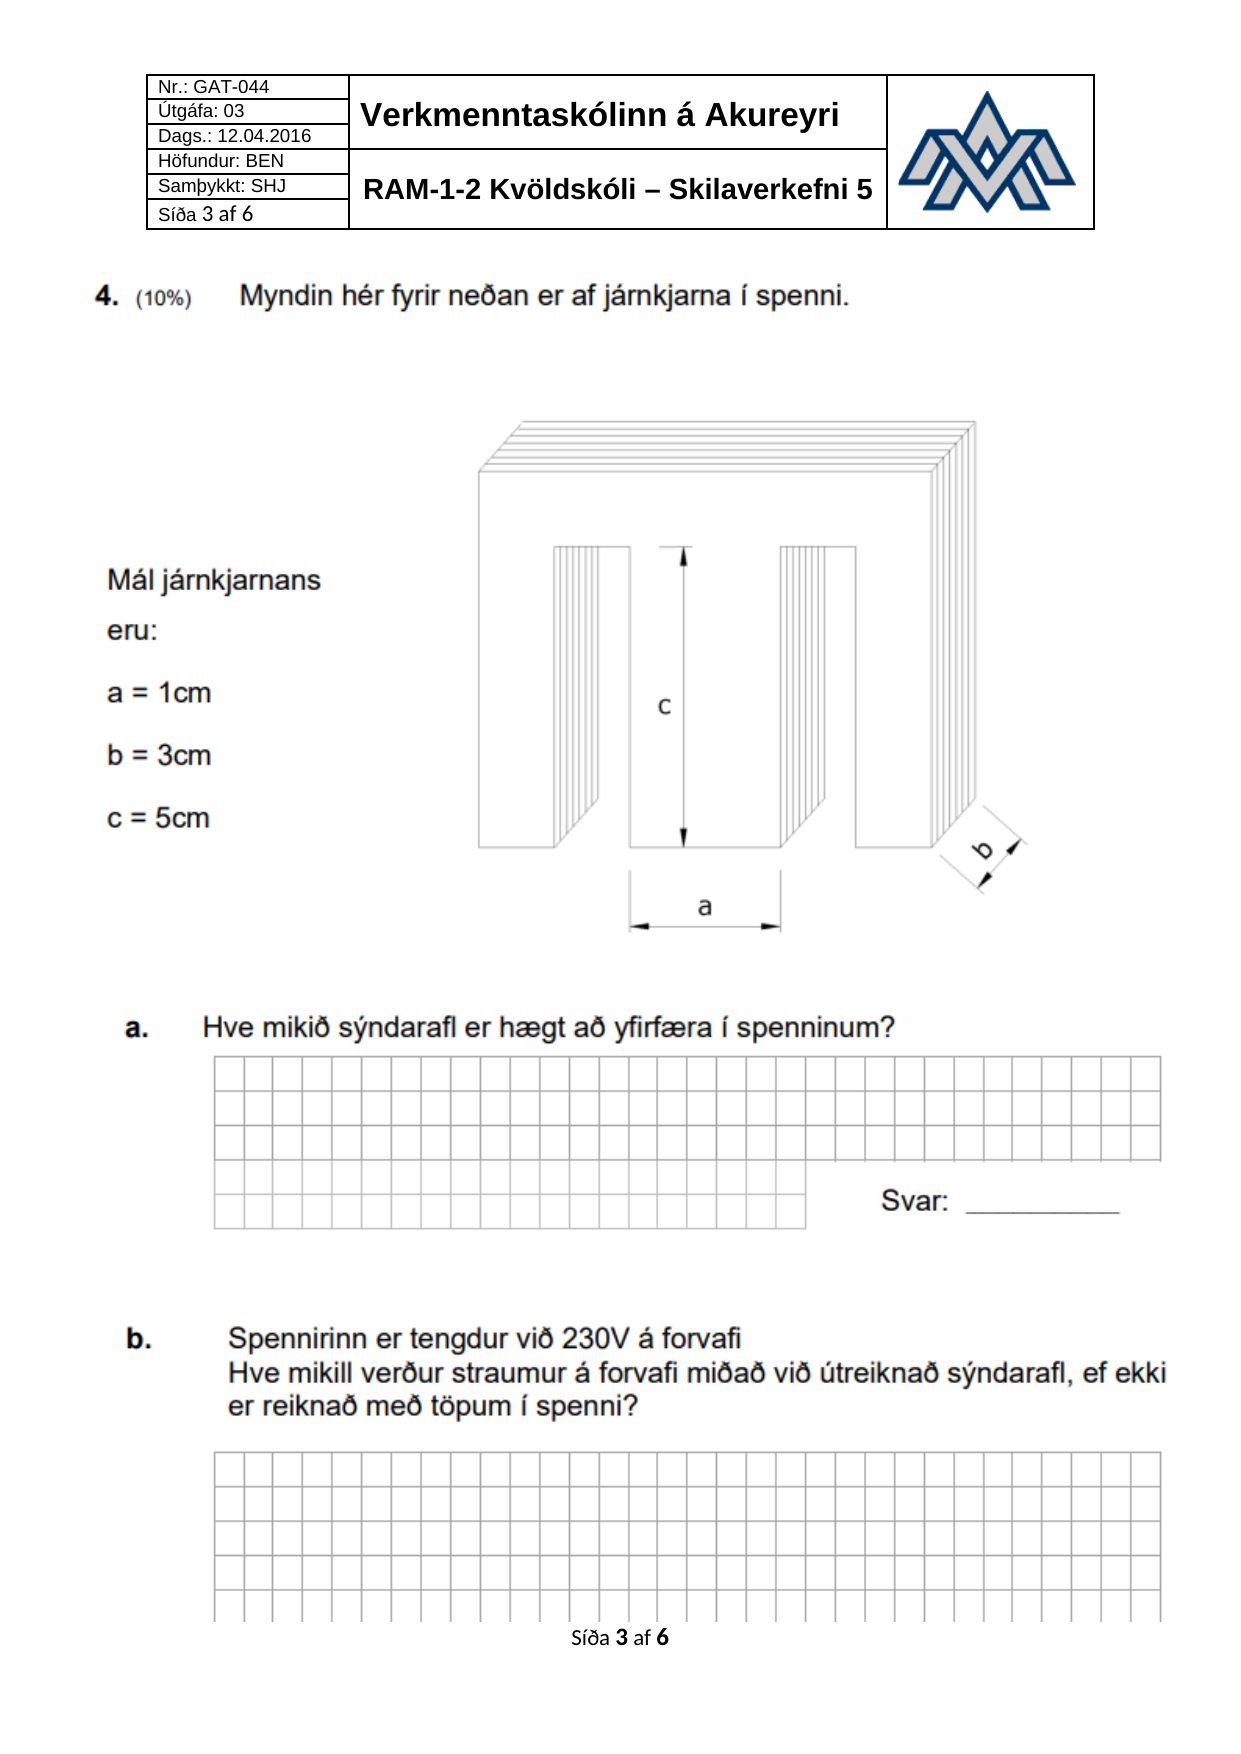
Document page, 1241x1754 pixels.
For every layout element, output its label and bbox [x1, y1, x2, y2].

picture [898, 91, 1076, 213]
picture [75, 257, 1196, 1622]
